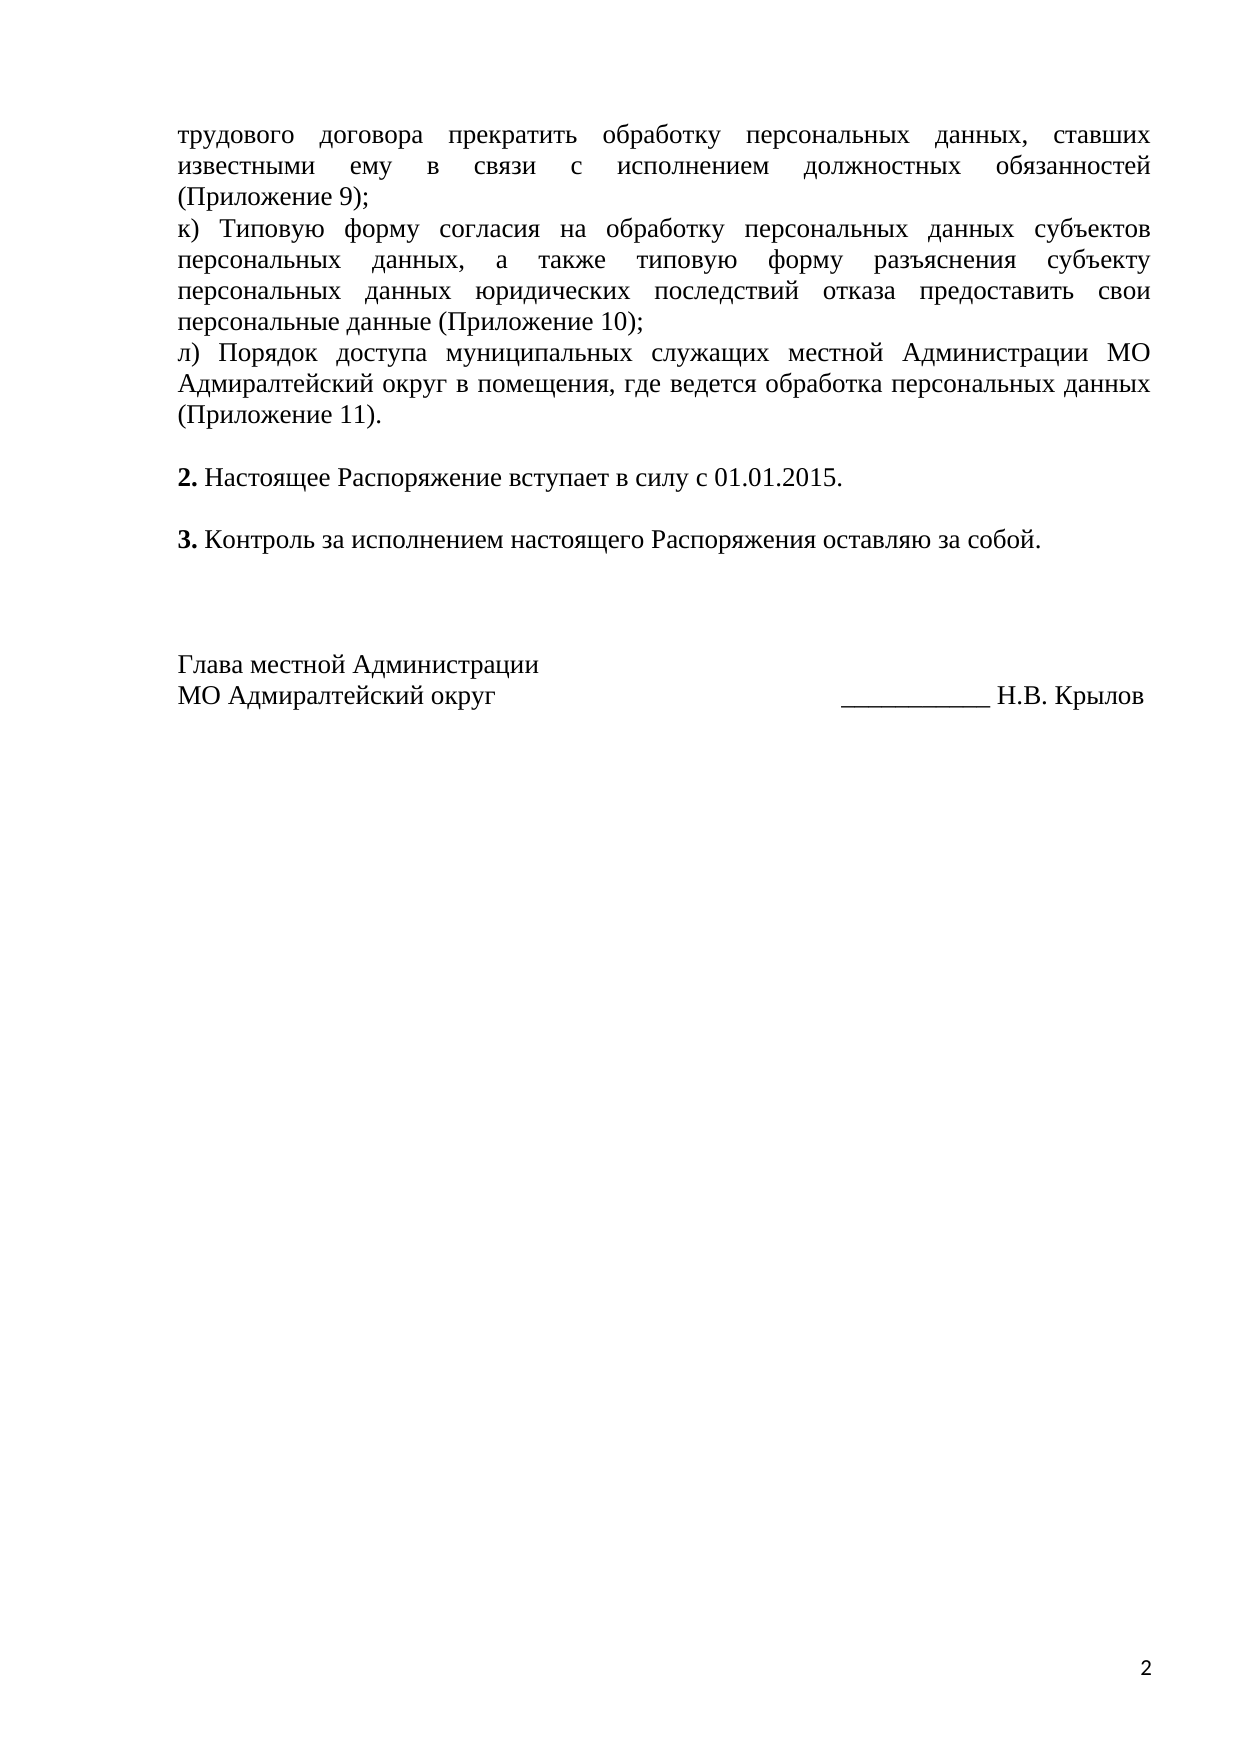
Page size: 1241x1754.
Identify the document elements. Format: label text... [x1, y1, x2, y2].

text л) Порядок доступа муниципальных служащих местной Администрации МО Адмиралтейский округ в помещения, где ведется обработка персональных данных (Приложение 11). [177, 336, 1152, 430]
text к) Типовую форму согласия на обработку персональных данных субъектов персональных данных, а также типовую форму разъяснения субъекту персональных данных юридических последствий отказа предоставить свои персональные данные (Приложение 10); [177, 212, 1152, 336]
text Глава местной Администрации [177, 648, 1152, 679]
text 2. Настоящее Распоряжение вступает в силу с 01.01.2015. [177, 461, 1152, 492]
text 3. Контроль за исполнением настоящего Распоряжения оставляю за собой. [177, 523, 1152, 554]
text МО Адмиралтейский округ ___________ Н.В. Крылов [177, 679, 1152, 710]
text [177, 118, 1152, 212]
